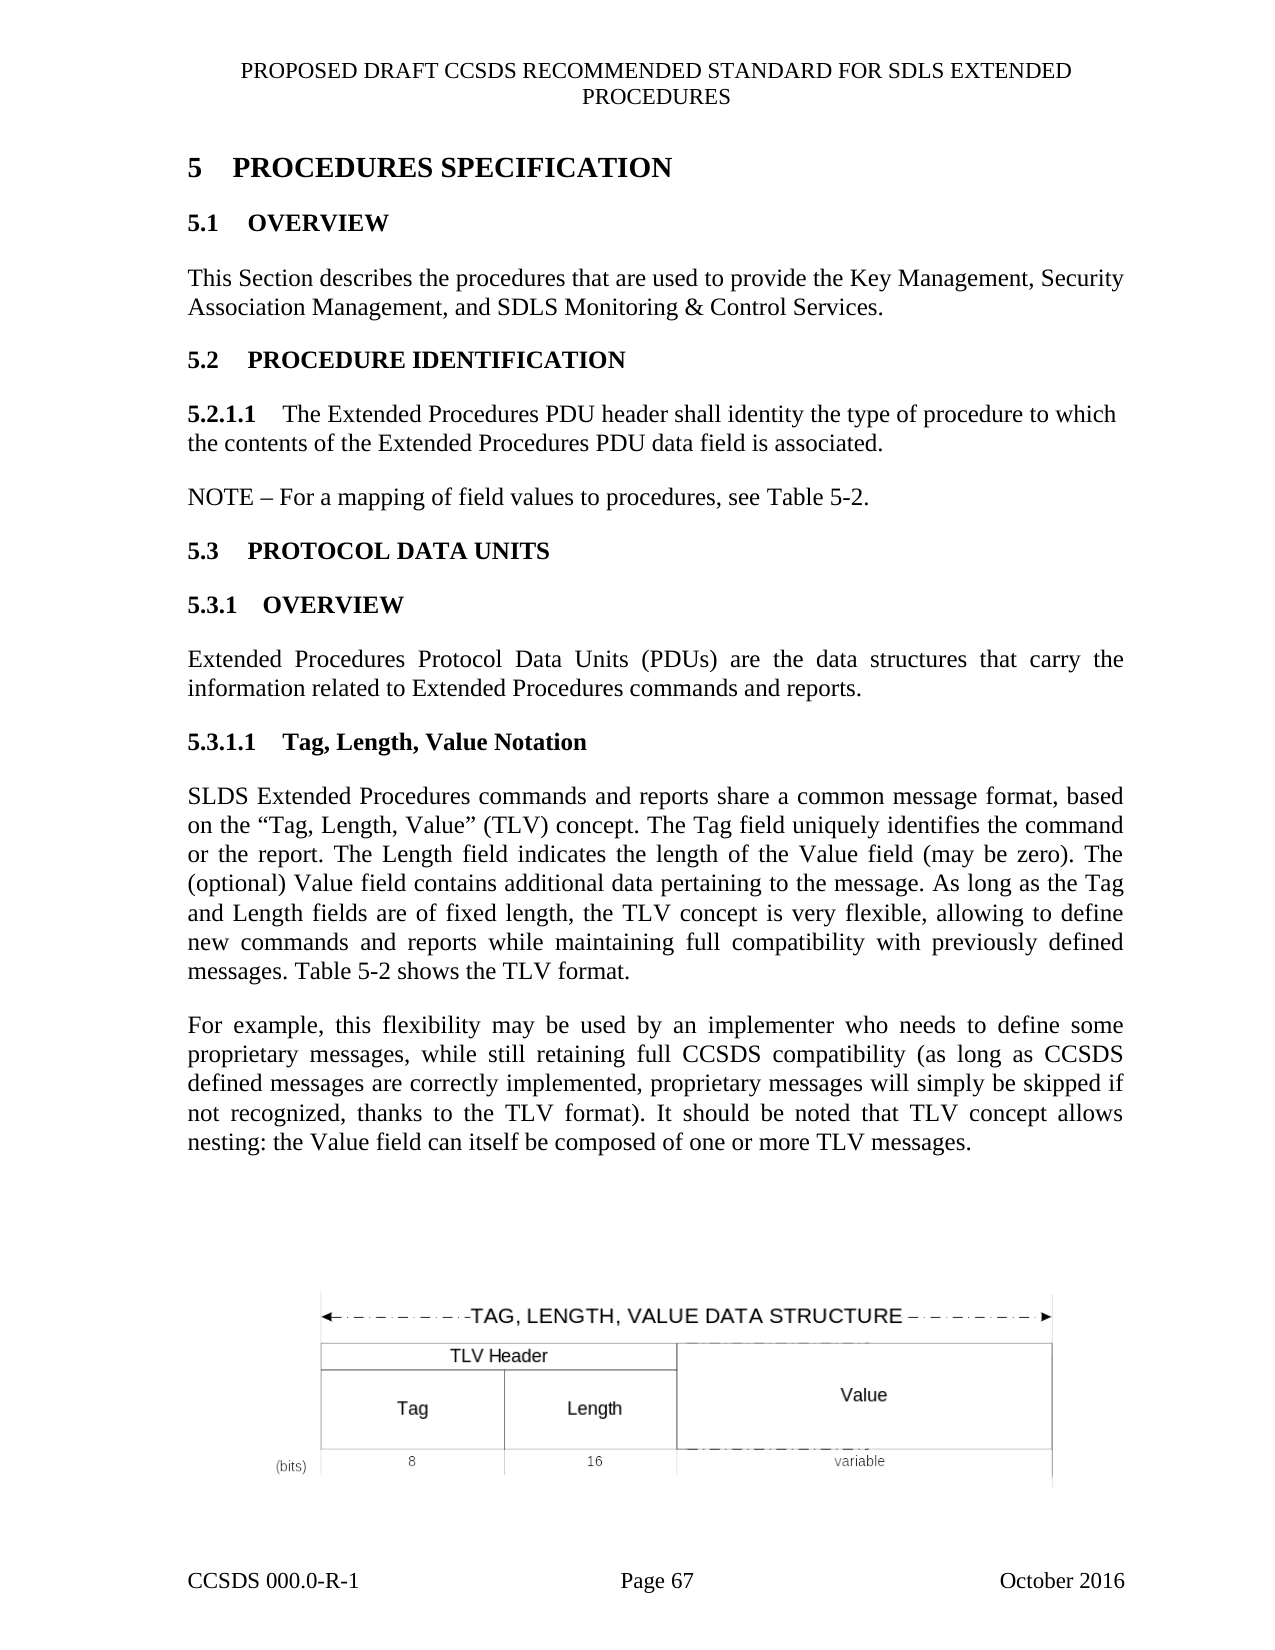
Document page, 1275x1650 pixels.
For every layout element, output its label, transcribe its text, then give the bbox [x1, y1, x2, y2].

subtitle Protocol Data Units [187, 536, 1125, 565]
subtitle Tag, Length, Value Notation [187, 727, 1125, 756]
subtitle Overview [187, 590, 1125, 618]
text SLDS Extended Procedures commands and reports share a common message format, based on the “Tag, Length, Value” (TLV) concept. The Tag field uniquely identifies the command or the report. The Length field indicates the length of the Value field (may be zero). The (optional) Value field contains additional data pertaining to the message. As long as the Tag and Length fields are of fixed length, the TLV concept is very flexible, allowing to define new commands and reports while maintaining full compatibility with previously defined messages. shows the TLV format. [187, 781, 1125, 985]
subtitle The Extended Procedures PDU header shall identity the type of procedure to which the contents of the Extended Procedures PDU data field is associated. [187, 399, 1125, 457]
text This Section describes the procedures that are used to provide the Key Management, Security Association Management, and SDLS Monitoring & Control Services. [187, 262, 1125, 321]
text For example, this flexibility may be used by an implementer who needs to define some proprietary messages, while still retaining full CCSDS compatibility (as long as CCSDS defined messages are correctly implemented, proprietary messages will simply be skipped if not recognized, thanks to the TLV format). It should be noted that TLV concept allows nesting: the Value field can itself be composed of one or more TLV messages. [187, 1010, 1125, 1156]
text NOTE – For a mapping of field values to procedures, see. [187, 482, 1125, 511]
subtitle Procedures Specification [187, 150, 1125, 183]
text Extended Procedures Protocol Data Units (PDUs) are the data structures that carry the information related to Extended Procedures commands and reports. [187, 643, 1125, 702]
subtitle Procedure Identification [187, 346, 1125, 374]
subtitle Overview [187, 208, 1125, 237]
